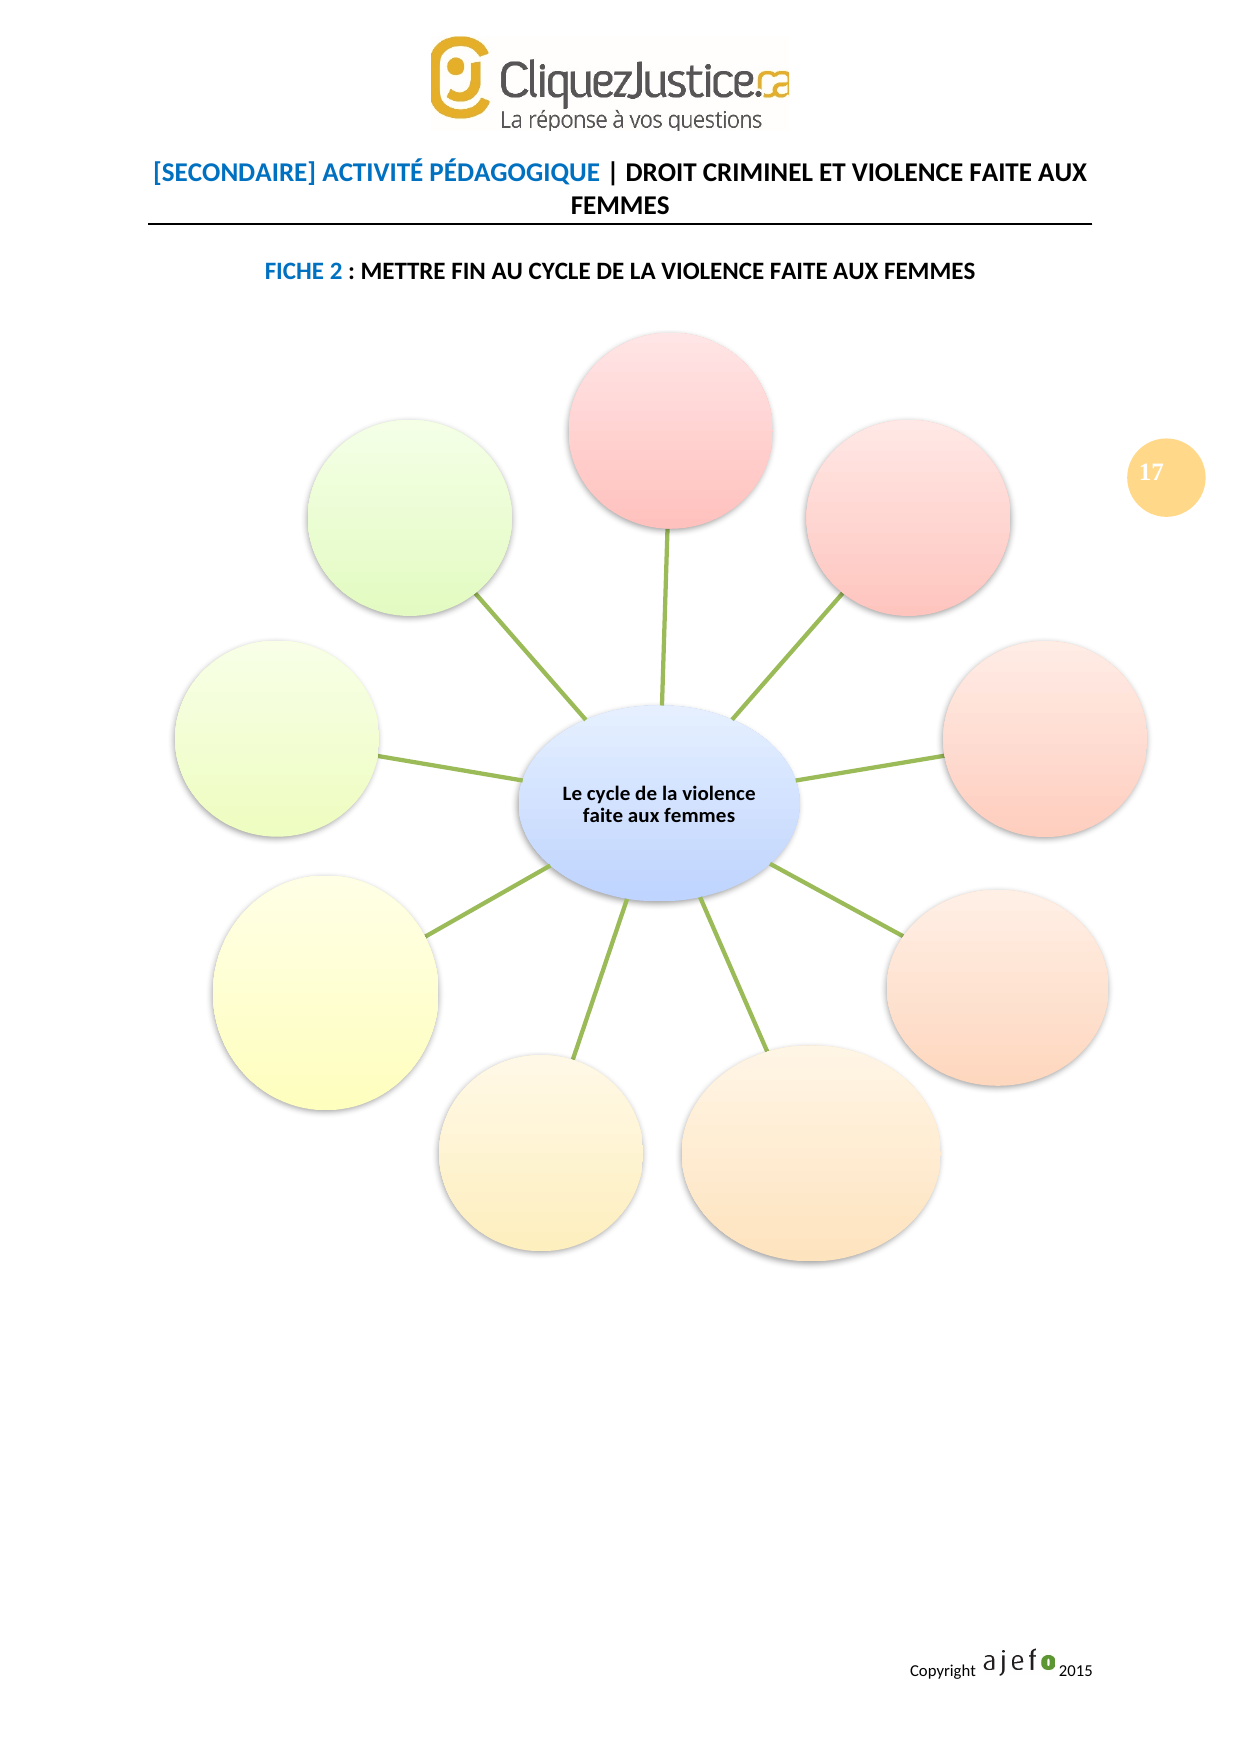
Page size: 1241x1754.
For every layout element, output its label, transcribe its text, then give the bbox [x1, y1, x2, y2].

picture [983, 1648, 1055, 1676]
text FICHE 2 : METTRE FIN AU CYCLE DE LA VIOLENCE FAITE AUX FEMMES [148, 256, 1092, 286]
picture [429, 36, 789, 130]
